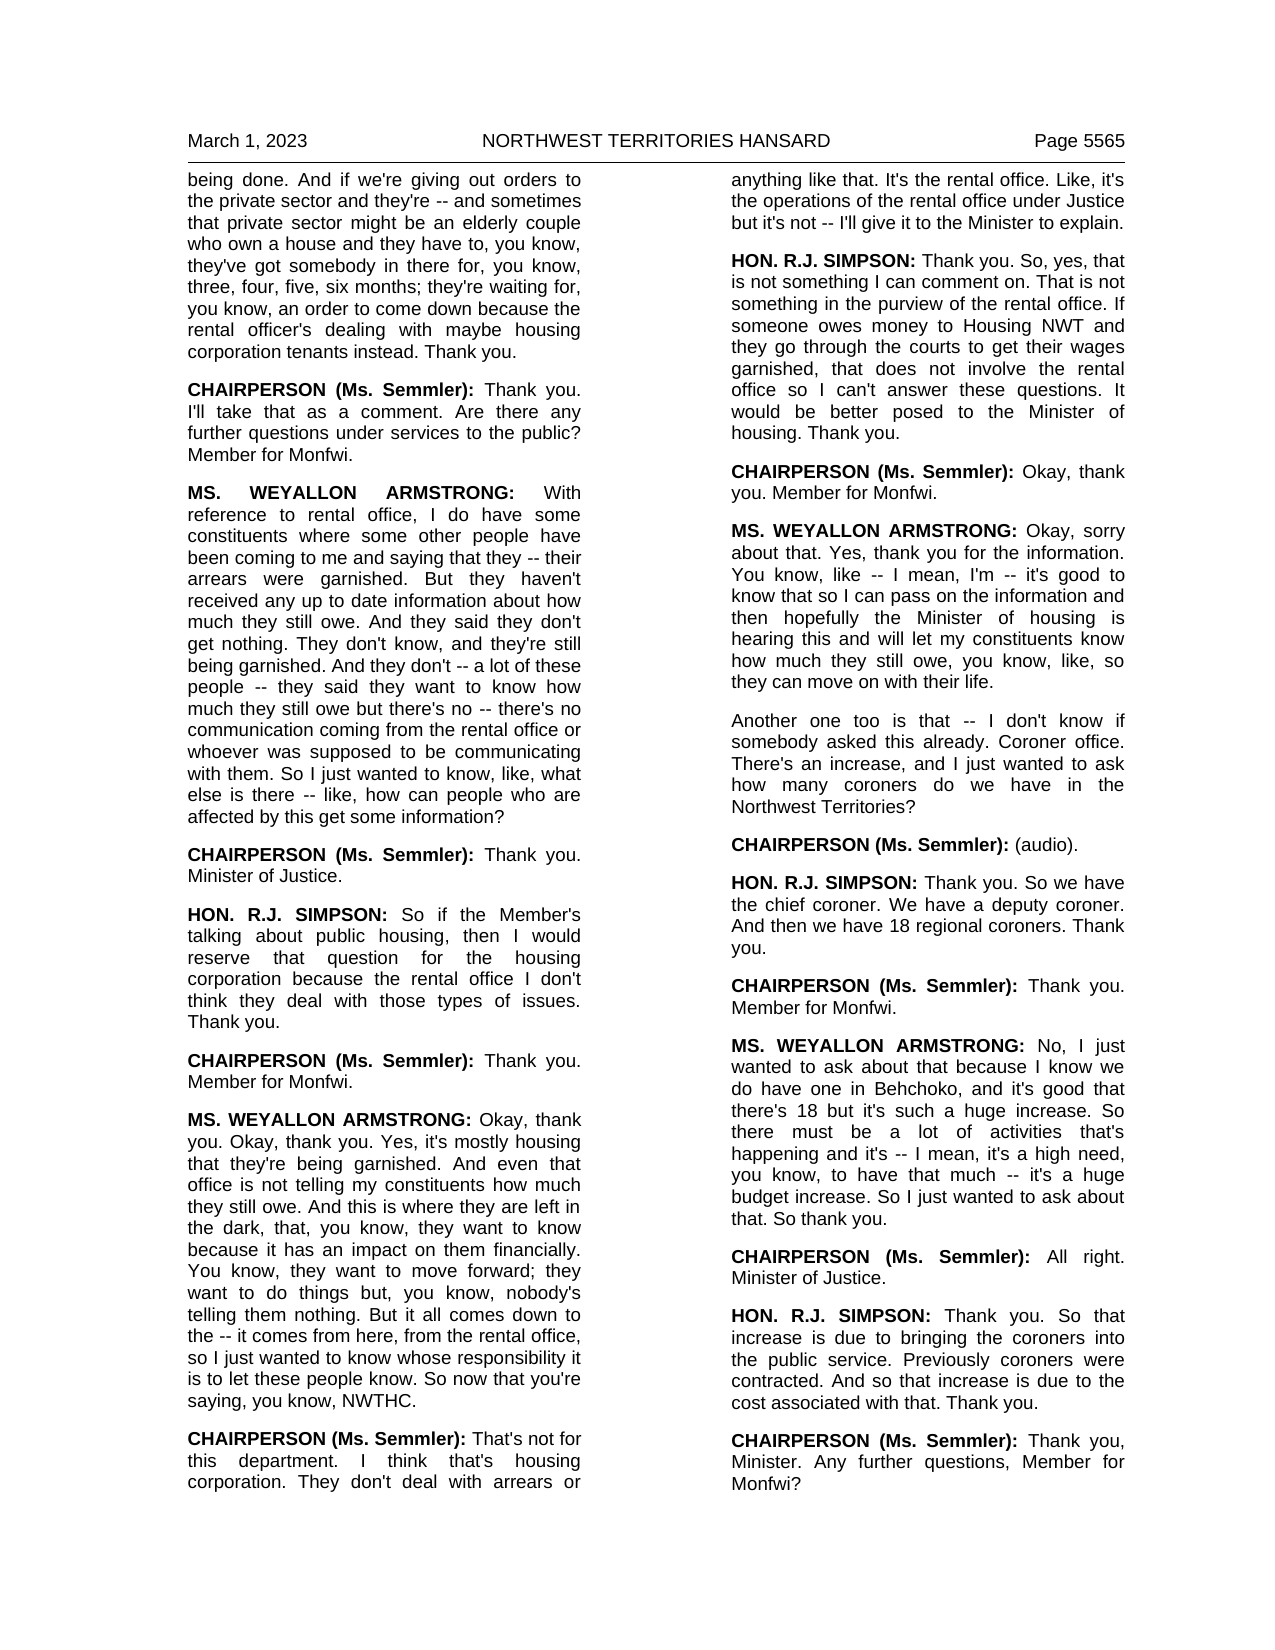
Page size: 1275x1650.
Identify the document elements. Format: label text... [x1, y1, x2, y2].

text CHAIRPERSON (Ms. Semmler): Thank you. Minister of Justice. [187, 844, 581, 887]
text CHAIRPERSON (Ms. Semmler): All right. Minister of Justice. [731, 1246, 1125, 1289]
text HON. R.J. SIMPSON: So if the Member's talking about public housing, then I would reserve that question for the housing corporation because the rental office I don't think they deal with those types of issues. Thank you. [187, 903, 581, 1033]
text MS. WEYALLON ARMSTRONG: Okay, sorry about that. Yes, thank you for the information. You know, like -- I mean, I'm -- it's good to know that so I can pass on the information and then hopefully the Minister of housing is hearing this and will let my constituents know how much they still owe, you know, like, so they can move on with their life. [731, 520, 1125, 693]
text MS. WEYALLON ARMSTRONG: Okay, thank you. Okay, thank you. Yes, it's mostly housing that they're being garnished. And even that office is not telling my constituents how much they still owe. And this is where they are left in the dark, that, you know, they want to know because it has an impact on them financially. You know, they want to move forward; they want to do things but, you know, nobody's telling them nothing. But it all comes down to the -- it comes from here, from the rental office, so I just wanted to know whose responsibility it is to let these people know. So now that you're saying, you know, NWTHC. [187, 1109, 581, 1411]
text CHAIRPERSON (Ms. Semmler): Thank you. I'll take that as a comment. Are there any further questions under services to the public? Member for Monfwi. [187, 379, 581, 465]
text CHAIRPERSON (Ms. Semmler): (audio). [731, 834, 1125, 855]
text CHAIRPERSON (Ms. Semmler): Okay, thank you. Member for Monfwi. [731, 460, 1125, 503]
text HON. R.J. SIMPSON: Thank you. So, yes, that is not something I can comment on. That is not something in the purview of the rental office. If someone owes money to Housing NWT and they go through the courts to get their wages garnished, that does not involve the rental office so I can't answer these questions. It would be better posed to the Minister of housing. Thank you. [731, 250, 1125, 444]
text HON. R.J. SIMPSON: Thank you. So that increase is due to bringing the coroners into the public service. Previously coroners were contracted. And so that increase is due to the cost associated with that. Thank you. [731, 1305, 1125, 1413]
text MS. WEYALLON ARMSTRONG: No, I just wanted to ask about that because I know we do have one in Behchoko, and it's good that there's 18 but it's such a huge increase. So there must be a lot of activities that's happening and it's -- I mean, it's a high need, you know, to have that much -- it's a huge budget increase. So I just wanted to ask about that. So thank you. [731, 1035, 1125, 1229]
text CHAIRPERSON (Ms. Semmler): Thank you. Member for Monfwi. [187, 1049, 581, 1093]
text CHAIRPERSON (Ms. Semmler): That's not for this department. I think that's housing corporation. They don't deal with arrears or anything like that. It's the rental office. Like, it's the operations of the rental office under Justice but it's not -- I'll give it to the Minister to explain. [731, 168, 1125, 233]
text CHAIRPERSON (Ms. Semmler): Thank you, Minister. Any further questions, Member for Monfwi? [731, 1430, 1125, 1494]
text CHAIRPERSON (Ms. Semmler): That's not for this department. I think that's housing corporation. They don't deal with arrears or anything like that. It's the rental office. Like, it's the operations of the rental office under Justice but it's not -- I'll give it to the Minister to explain. [187, 1428, 581, 1492]
text HON. R.J. SIMPSON: Thank you. So we have the chief coroner. We have a deputy coroner. And then we have 18 regional coroners. Thank you. [731, 872, 1125, 958]
text MS. WEYALLON ARMSTRONG: With reference to rental office, I do have some constituents where some other people have been coming to me and saying that they -- their arrears were garnished. But they haven't received any up to date information about how much they still owe. And they said they don't get nothing. They don't know, and they're still being garnished. And they don't -- a lot of these people -- they said they want to know how much they still owe but there's no -- there's no communication coming from the rental office or whoever was supposed to be communicating with them. So I just wanted to know, like, what else is there -- like, how can people who are affected by this get some information? [187, 482, 581, 827]
text CHAIRPERSON (Ms. Semmler): Thank you. Member for Monfwi. [731, 975, 1125, 1018]
text Another one too is that -- I don't know if somebody asked this already. Coroner office. There's an increase, and I just wanted to ask how many coroners do we have in the Northwest Territories? [731, 709, 1125, 817]
